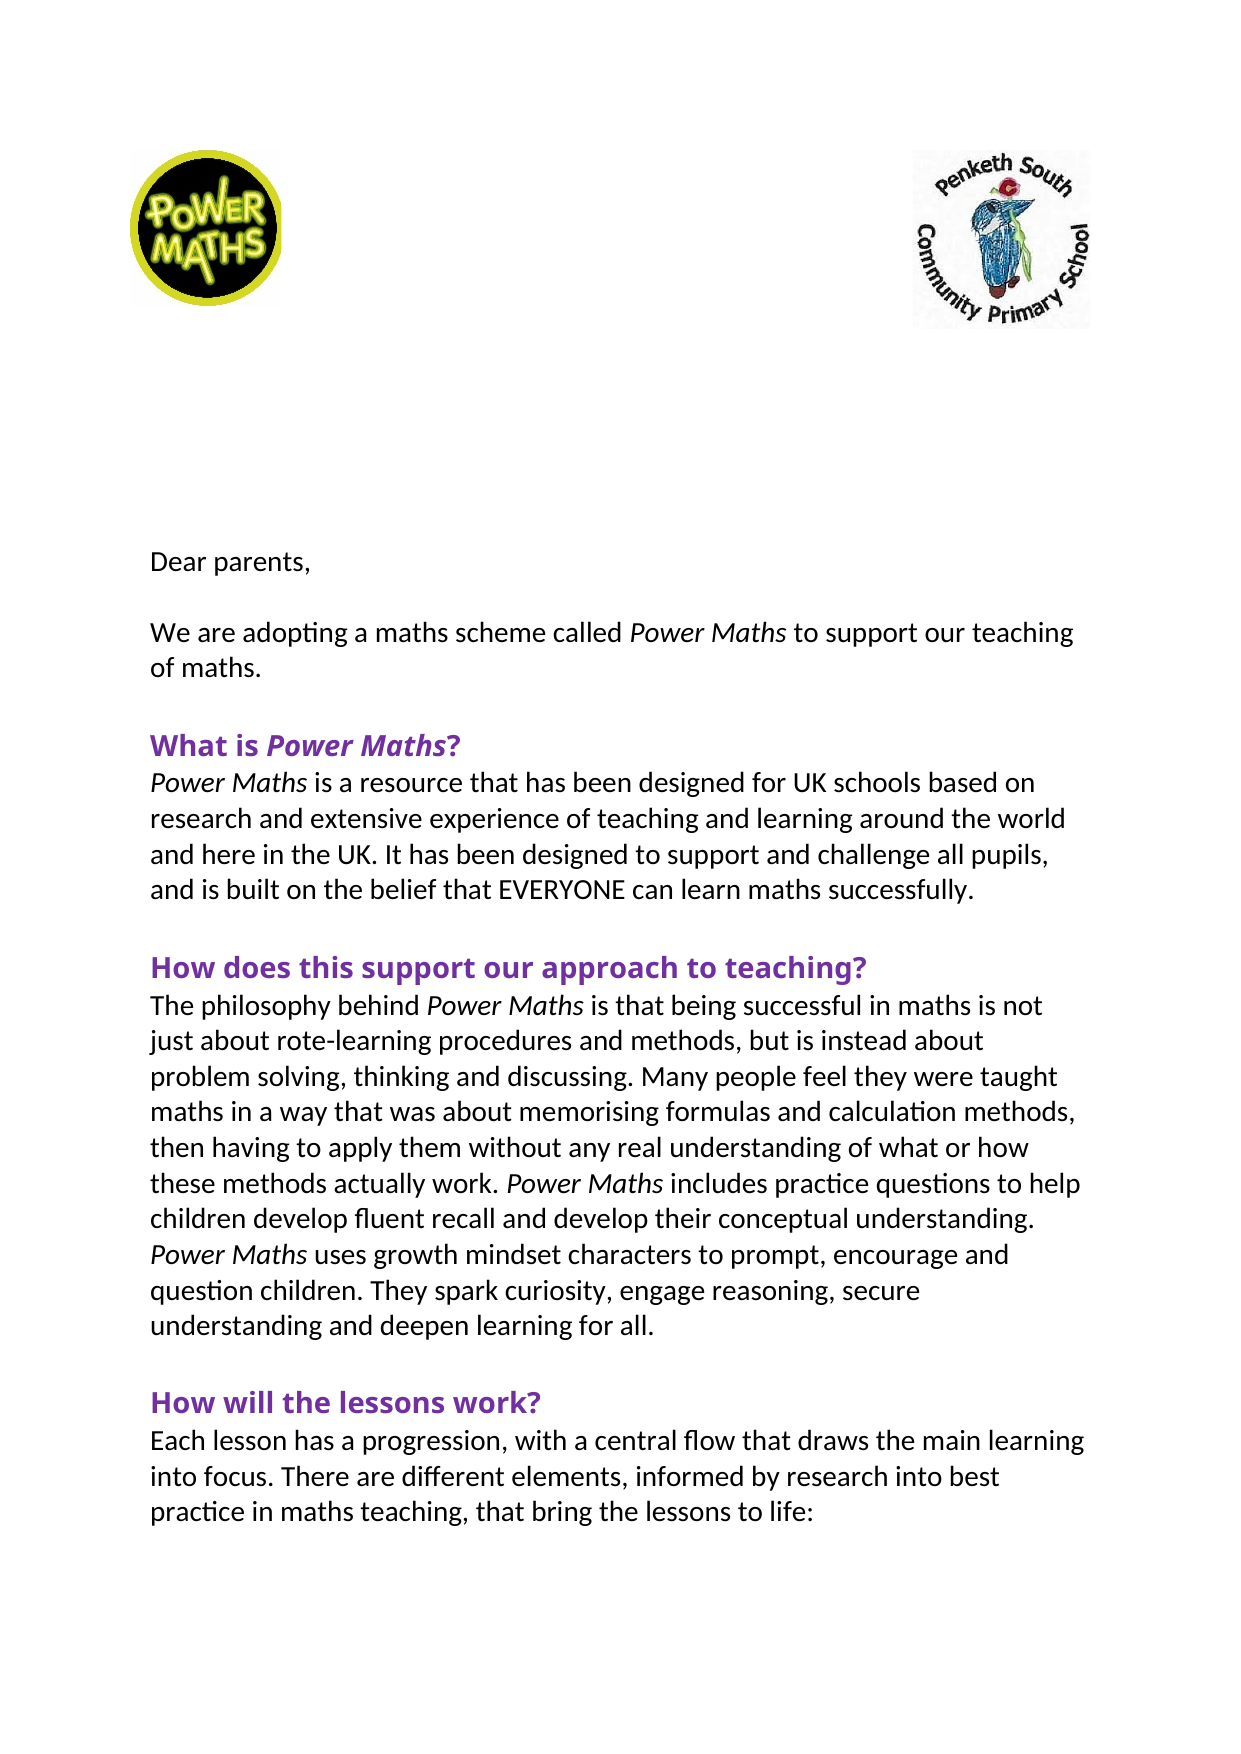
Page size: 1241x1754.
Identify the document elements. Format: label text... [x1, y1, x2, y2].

subtitle How will the lessons work? [150, 1383, 1090, 1422]
picture [128, 150, 281, 303]
text We are adopting a maths scheme called Power Maths to support our teaching of maths. [150, 614, 1090, 685]
text Dear parents, [150, 543, 1090, 578]
text Each lesson has a progression, with a central flow that draws the main learning into focus. There are different elements, informed by research into best practice in maths teaching, that bring the lessons to life: [150, 1422, 1090, 1529]
subtitle How does this support our approach to teaching? [150, 947, 1090, 987]
subtitle What is Power Maths? [150, 725, 1090, 764]
text Power Maths is a resource that has been designed for UK schools based on research and extensive experience of teaching and learning around the world and here in the UK. It has been designed to support and challenge all pupils, and is built on the belief that EVERYONE can learn maths successfully. [150, 764, 1090, 907]
text The philosophy behind Power Maths is that being successful in maths is not just about rote-learning procedures and methods, but is instead about problem solving, thinking and discussing. Many people feel they were taught maths in a way that was about memorising formulas and calculation methods, then having to apply them without any real understanding of what or how these methods actually work. Power Maths includes practice questions to help children develop fluent recall and develop their conceptual understanding. Power Maths uses growth mindset characters to prompt, encourage and question children. They spark curiosity, engage reasoning, secure understanding and deepen learning for all. [150, 987, 1090, 1343]
picture [912, 150, 1091, 329]
